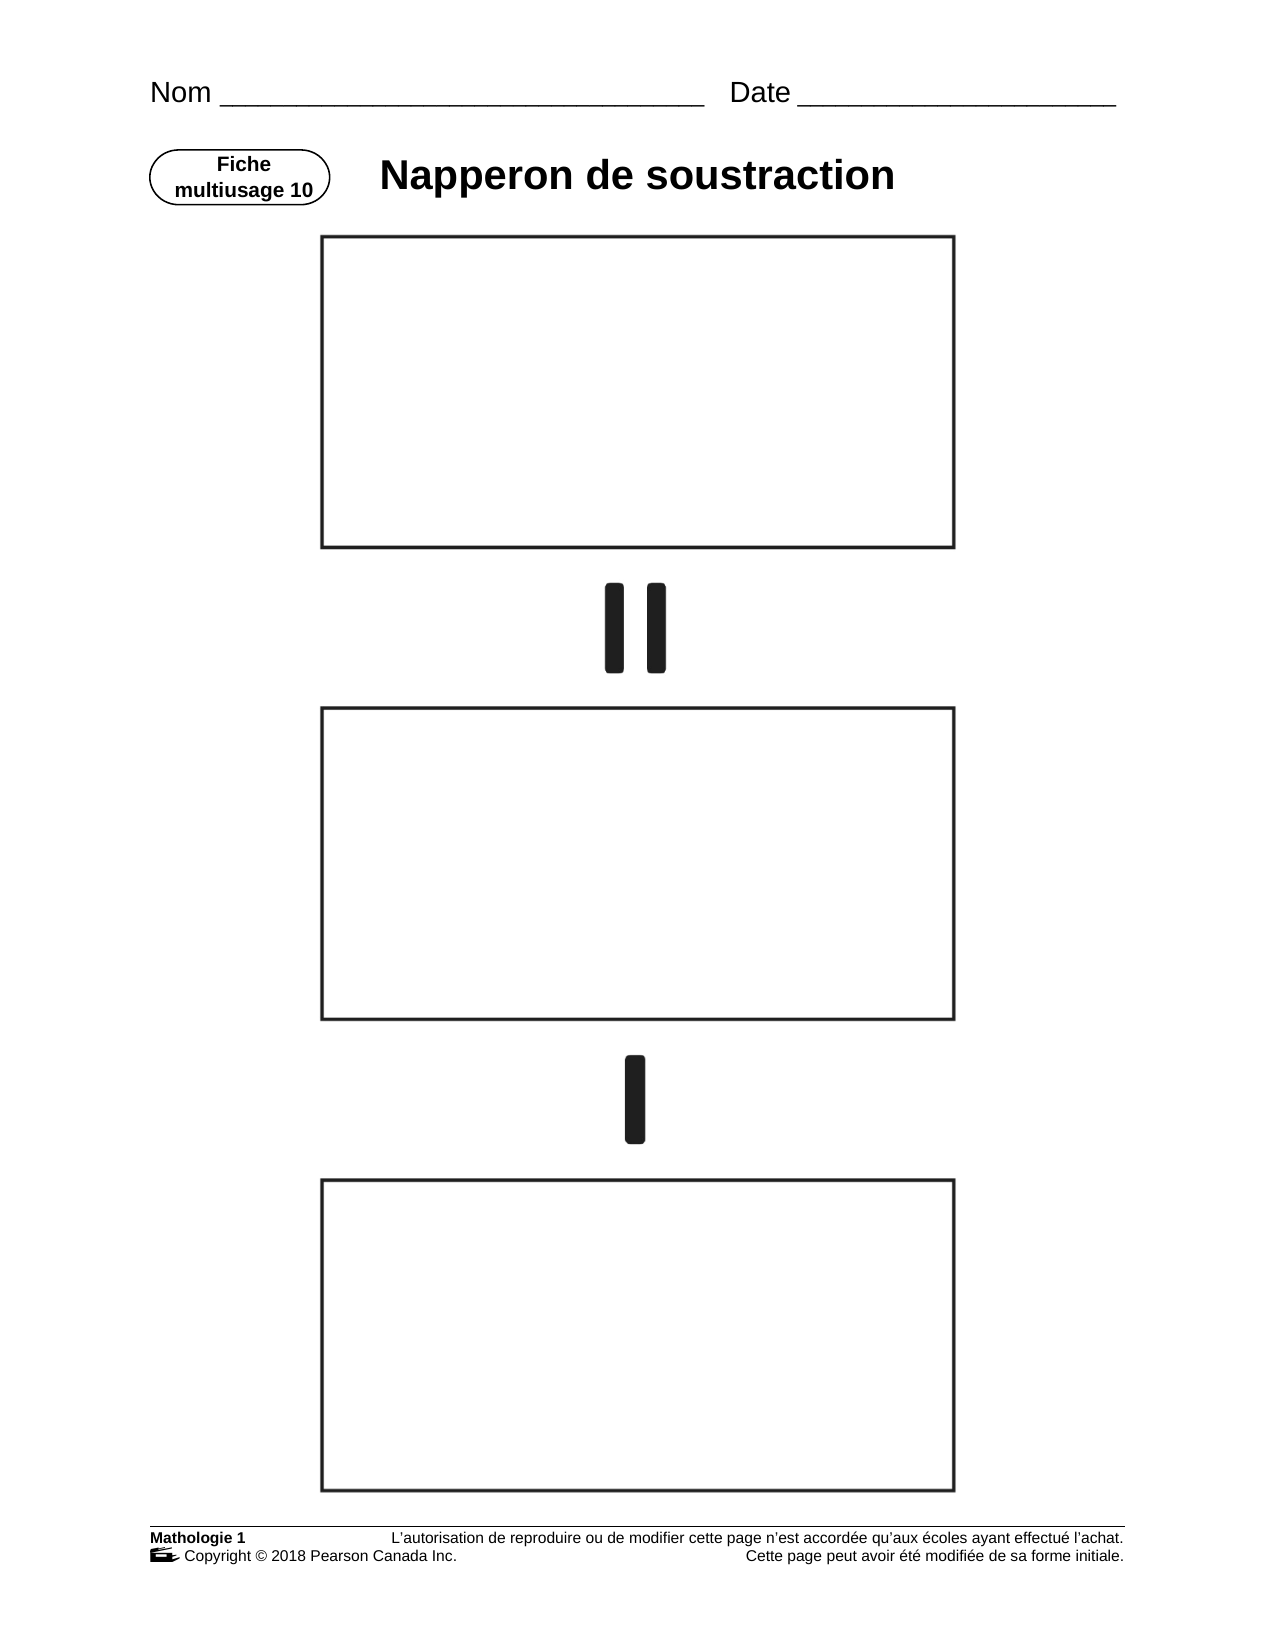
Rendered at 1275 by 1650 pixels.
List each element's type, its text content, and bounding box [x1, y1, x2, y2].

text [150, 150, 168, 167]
picture [150, 1547, 180, 1562]
picture [302, 219, 974, 1507]
text Napperon de soustraction [312, 150, 1125, 198]
